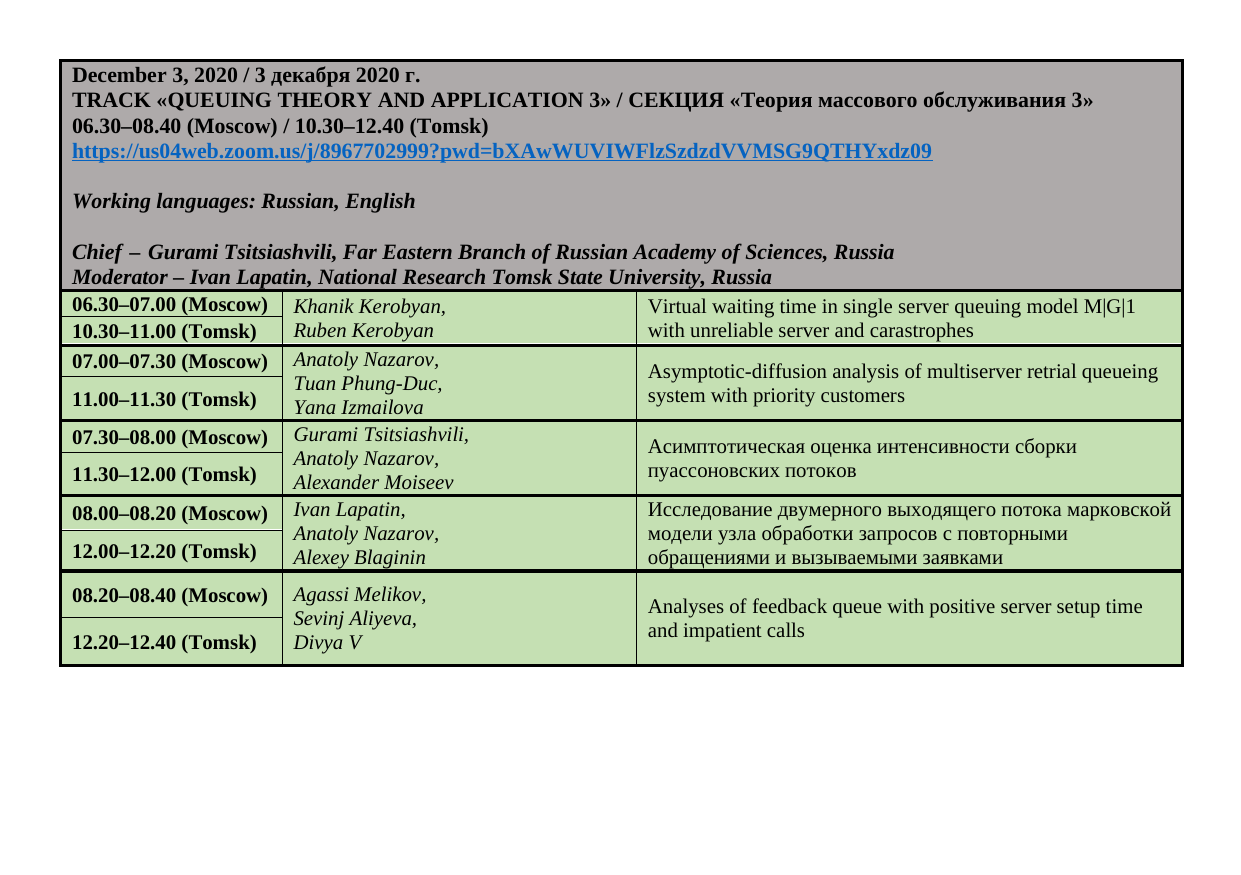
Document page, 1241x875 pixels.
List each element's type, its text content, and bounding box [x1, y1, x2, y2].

table_cell 11.00–11.30 (Tomsk) [62, 377, 282, 419]
table_cell 12.20–12.40 (Tomsk) [62, 618, 282, 664]
table_cell Исследование двумерного выходящего потока марковской модели узла обработки запросов с повторными обращениями и вызываемыми заявками [637, 497, 1181, 569]
table_cell Agassi Melikov, Sevinj Aliyeva, Divya V [283, 573, 636, 664]
table_cell Virtual waiting time in single server queuing model M|G|1 with unreliable server and carastrophes [637, 292, 1181, 343]
table_cell 06.30–07.00 (Moscow) [62, 292, 282, 316]
table_cell 07.00–07.30 (Moscow) [62, 347, 282, 376]
table_cell 08.20–08.40 (Moscow) [62, 573, 282, 617]
table_cell 07.30–08.00 (Moscow) [62, 422, 282, 452]
table_header December 3, 2020 / 3 декабря 2020 г. TRACK «QUEUING THEORY AND APPLICATION 3» / СЕКЦИЯ «Теория массового обслуживания 3» 06.30–08.40 (Moscow) / 10.30–12.40 (Tomsk) https://us04web.zoom.us/j/8967702999?pwd=bXAwWUVIWFlzSzdzdVVMSG9QTHYxdz09 Working languages: Russian, English Chief – Gurami Tsitsiashvili, Far Eastern Branch of Russian Academy of Sciences, Russia Moderator – Ivan Lapatin, National Research Tomsk State University, Russia [62, 62, 1181, 289]
table_cell 10.30–11.00 (Tomsk) [62, 317, 282, 343]
table_cell 12.00–12.20 (Tomsk) [62, 531, 282, 569]
table_cell Gurami Tsitsiashvili, Anatoly Nazarov, Alexander Moiseev [283, 422, 636, 494]
table_cell Асимптотическая оценка интенсивности сборки пуассоновских потоков [637, 422, 1181, 494]
table_cell 11.30–12.00 (Tomsk) [62, 453, 282, 494]
table_cell Analyses of feedback queue with positive server setup time and impatient calls [637, 573, 1181, 664]
table_cell Khanik Kerobyan, Ruben Kerobyan [283, 292, 636, 343]
table_cell Ivan Lapatin, Anatoly Nazarov, Alexey Blaginin [283, 497, 636, 569]
table_cell 08.00–08.20 (Moscow) [62, 497, 282, 529]
table_cell Asymptotic-diffusion analysis of multiserver retrial queueing system with priority customers [637, 347, 1181, 419]
table_cell Anatoly Nazarov, Tuan Phung-Duc, Yana Izmailova [283, 347, 636, 419]
